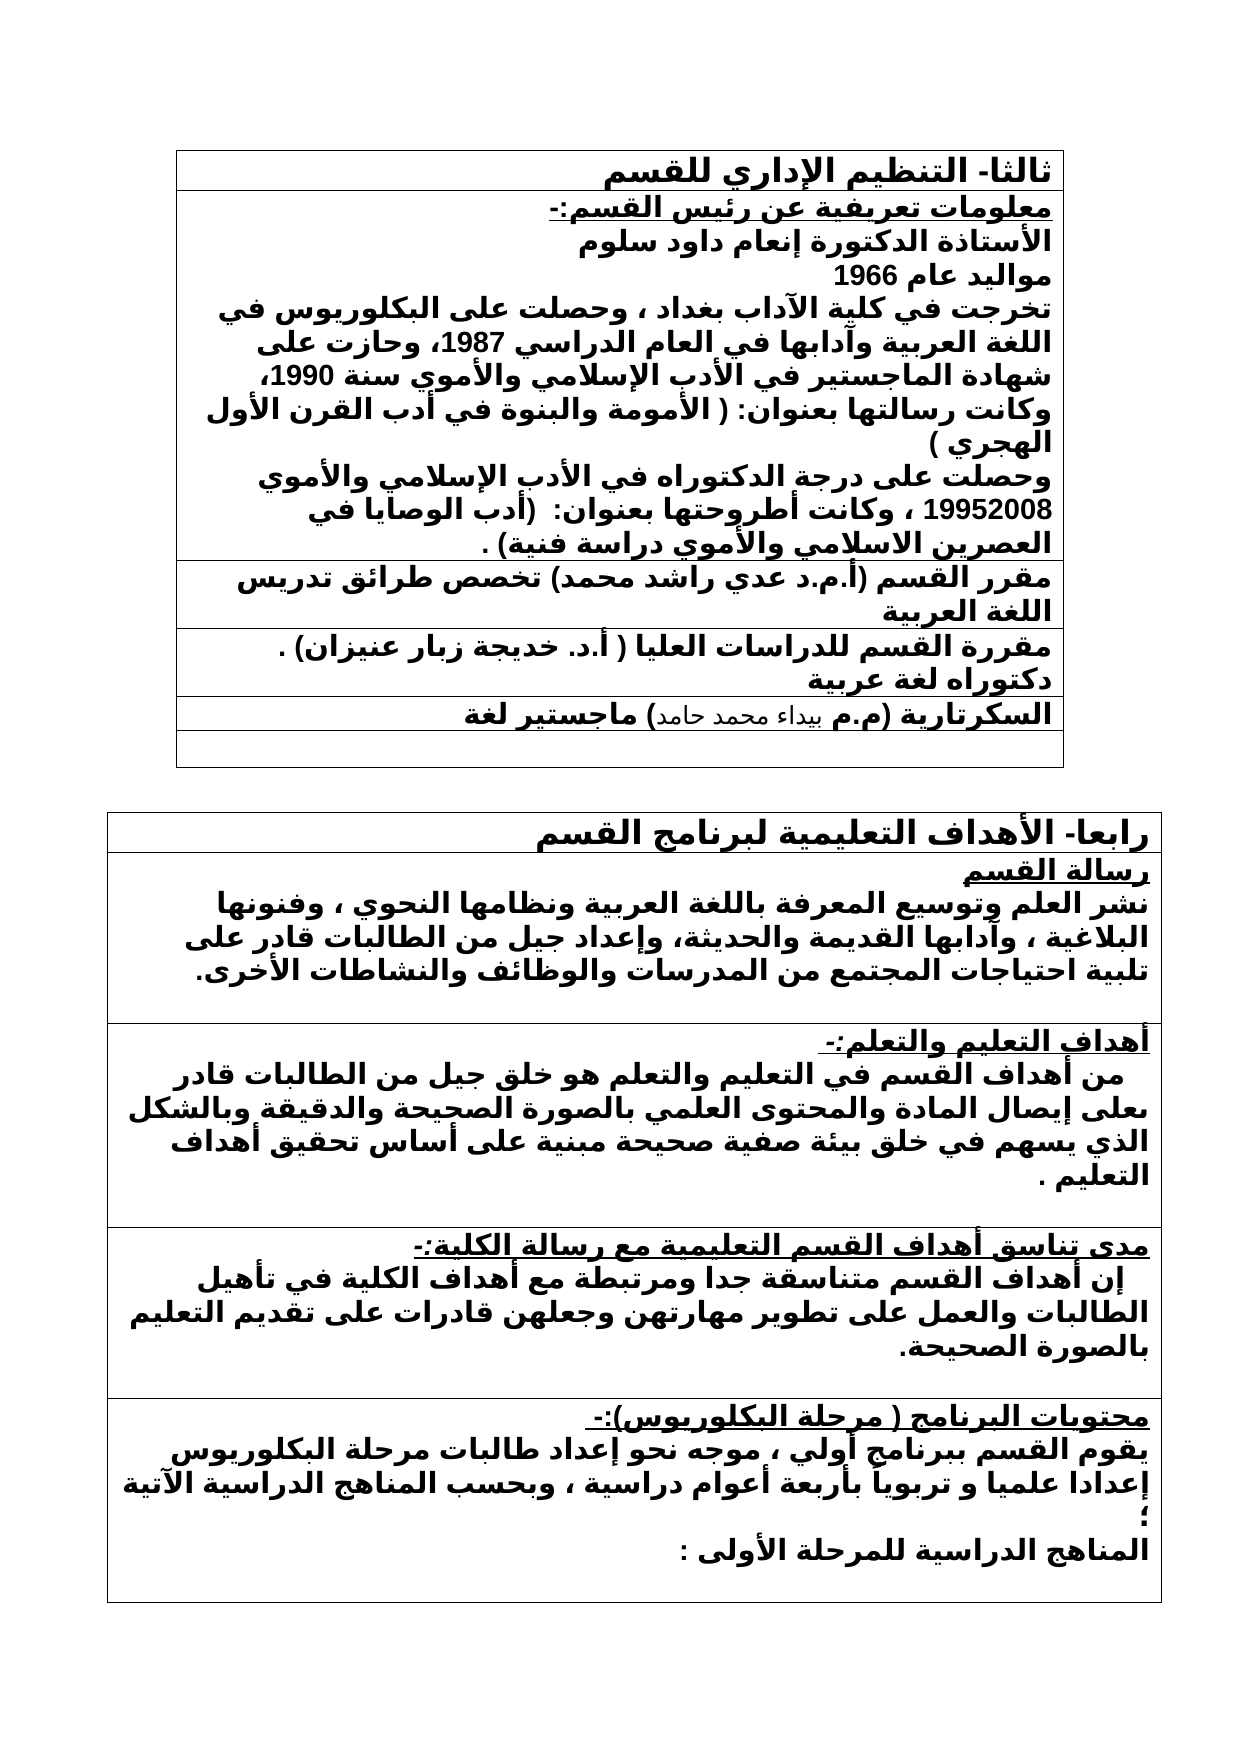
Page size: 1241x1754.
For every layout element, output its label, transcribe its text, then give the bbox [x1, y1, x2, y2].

table_cell مقرر القسم (أ.م.د عدي راشد محمد) تخصص طرائق تدريس اللغة العربية [177, 561, 1063, 628]
table_cell [177, 731, 1063, 767]
table_cell مقررة القسم للدراسات العليا ( أ.د. خديجة زبار عنيزان) . دكتوراه لغة عربية [177, 629, 1063, 696]
table_cell رسالة القسم نشر العلم وتوسيع المعرفة باللغة العربية ونظامها النحوي ، وفنونها البلاغية ، وآدابها القديمة والحديثة، وإعداد جيل من الطالبات قادر على تلبية احتياجات المجتمع من المدرسات والوظائف والنشاطات الأخرى. [108, 853, 1161, 1022]
table_header رابعا- الأهداف التعليمية لبرنامج القسم [108, 813, 1161, 852]
table_cell مدى تناسق أهداف القسم التعليمية مع رسالة الكلية:- إن أهداف القسم متناسقة جدا ومرتبطة مع أهداف الكلية في تأهيل الطالبات والعمل على تطوير مهارتهن وجعلهن قادرات على تقديم التعليم بالصورة الصحيحة. [108, 1228, 1161, 1398]
table_header ثالثا- التنظيم الإداري للقسم [177, 151, 1063, 189]
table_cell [108, 1399, 1161, 1602]
table_cell أهداف التعليم والتعلم:- من أهداف القسم في التعليم والتعلم هو خلق جيل من الطالبات قادر ىعلى إيصال المادة والمحتوى العلمي بالصورة الصحيحة والدقيقة وبالشكل الذي يسهم في خلق بيئة صفية صحيحة مبنية على أساس تحقيق أهداف التعليم . [108, 1024, 1161, 1227]
table_cell معلومات تعريفية عن رئيس القسم:- الأستاذة الدكتورة إنعام داود سلوم مواليد عام 1966 تخرجت في كلية الآداب بغداد ، وحصلت على البكلوريوس في اللغة العربية وآدابها في العام الدراسي 1987، وحازت على شهادة الماجستير في الأدب الإسلامي والأموي سنة 1990، وكانت رسالتها بعنوان: ( الأمومة والبنوة في أدب القرن الأول الهجري ) وحصلت على درجة الدكتوراه في الأدب الإسلامي والأموي 19952008 ، وكانت أطروحتها بعنوان: (أدب الوصايا في العصرين الاسلامي والأموي دراسة فنية) . [177, 191, 1063, 559]
table_cell السكرتارية (م.م بيداء محمد حامد) ماجستير لغة [177, 697, 1063, 730]
